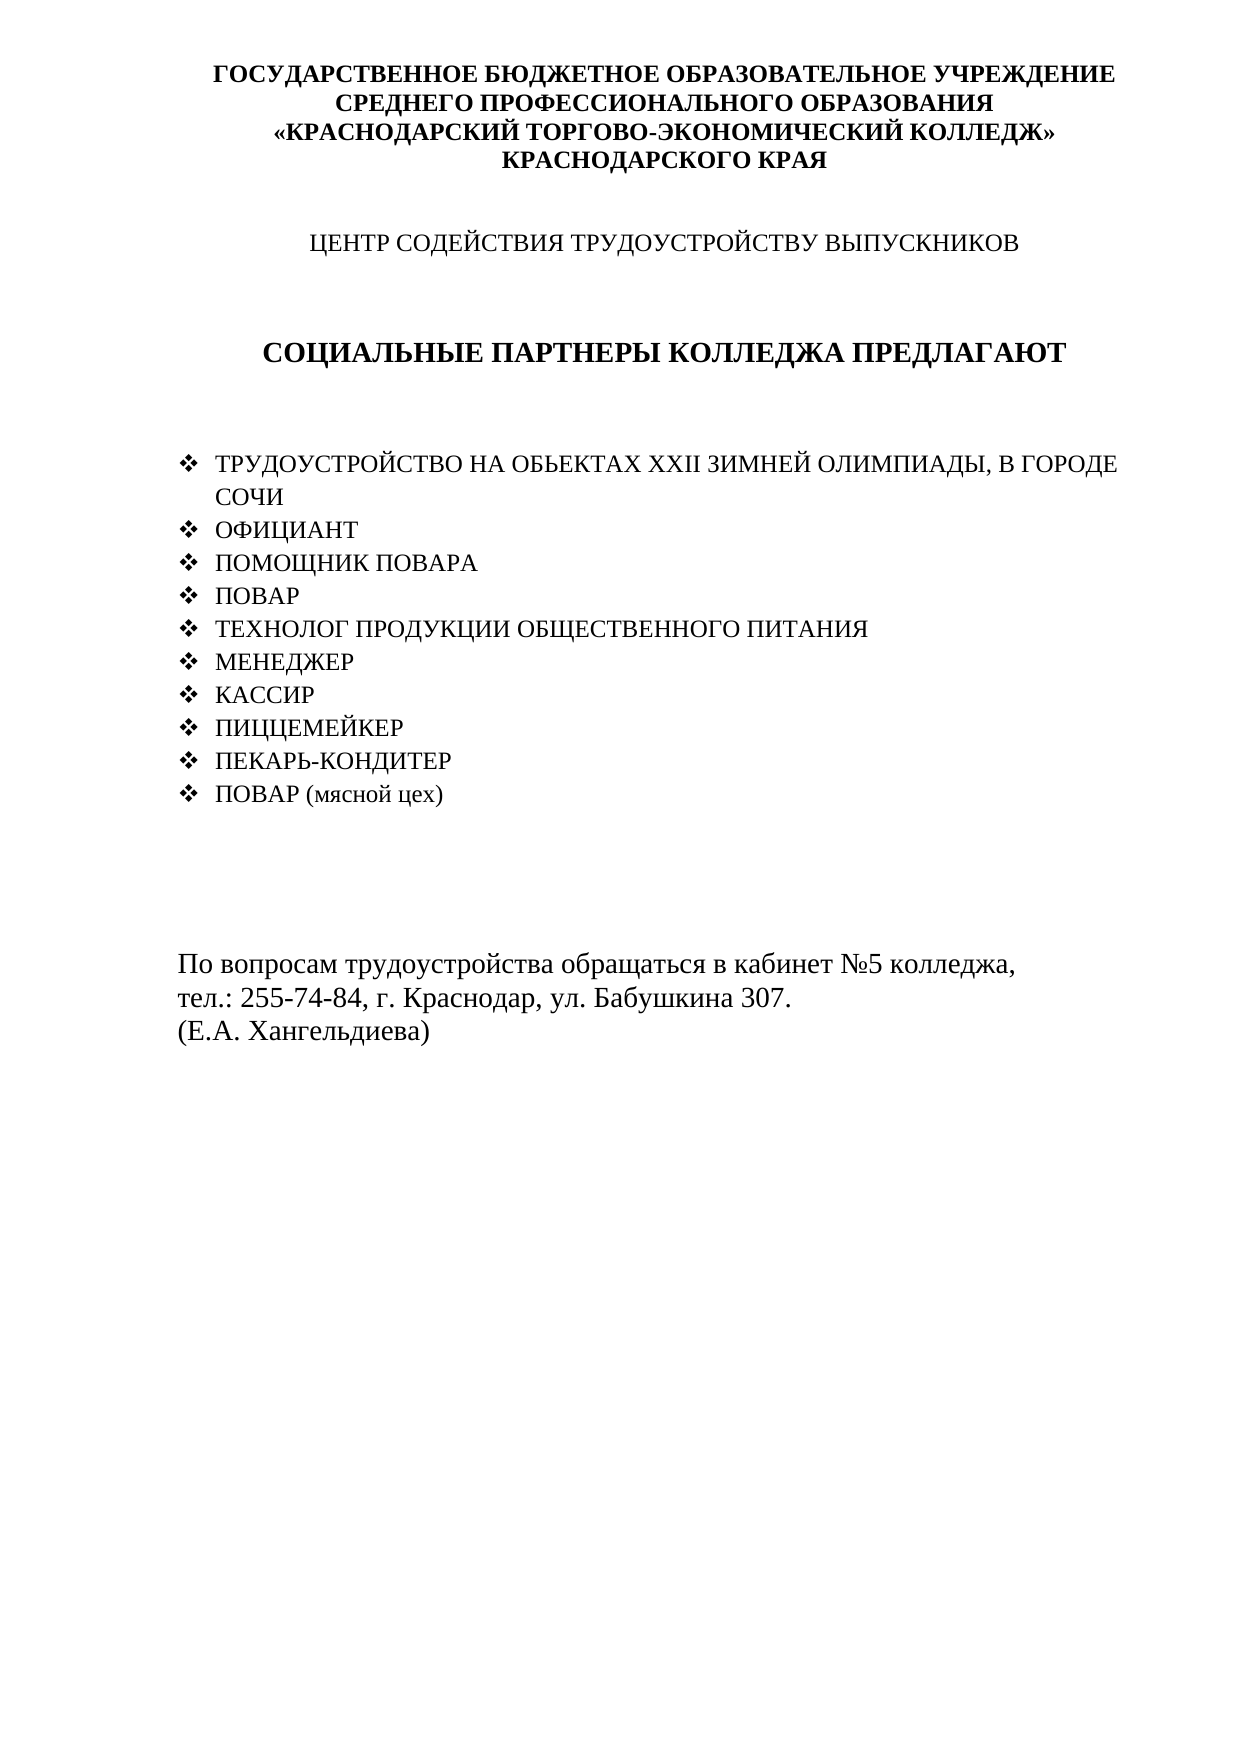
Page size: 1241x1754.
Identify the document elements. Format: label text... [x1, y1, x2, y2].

list МЕНЕДЖЕР [177, 647, 1152, 676]
text КРАСНОДАРСКОГО КРАЯ [177, 145, 1152, 174]
list ПИЦЦЕМЕЙКЕР [177, 713, 1152, 742]
list КАССИР [177, 680, 1152, 709]
text тел.: 255-74-84, г. Краснодар, ул. Бабушкина 307. [177, 980, 1152, 1013]
text По вопросам трудоустройства обращаться в кабинет №5 колледжа, [177, 946, 1152, 980]
text ГОСУДАРСТВЕННОЕ БЮДЖЕТНОЕ ОБРАЗОВАТЕЛЬНОЕ УЧРЕЖДЕНИЕ СРЕДНЕГО ПРОФЕССИОНАЛЬНОГО ОБРАЗОВАНИЯ [177, 59, 1152, 117]
text (Е.А. Хангельдиева) [177, 1013, 1152, 1047]
list ТРУДОУСТРОЙСТВО НА ОБЬЕКТАХ ХХII ЗИМНЕЙ ОЛИМПИАДЫ, В ГОРОДЕ СОЧИ [177, 449, 1152, 511]
list ПЕКАРЬ-КОНДИТЕР [177, 746, 1152, 775]
list ПОВАР [177, 581, 1152, 610]
list ПОМОЩНИК ПОВАРА [177, 548, 1152, 577]
list ПОВАР (мясной цех) [177, 779, 1152, 808]
list ТЕХНОЛОГ ПРОДУКЦИИ ОБЩЕСТВЕННОГО ПИТАНИЯ [177, 614, 1152, 643]
text ЦЕНТР СОДЕЙСТВИЯ ТРУДОУСТРОЙСТВУ ВЫПУСКНИКОВ [177, 228, 1152, 257]
list ОФИЦИАНТ [177, 515, 1152, 544]
text СОЦИАЛЬНЫЕ ПАРТНЕРЫ КОЛЛЕДЖА ПРЕДЛАГАЮТ [177, 336, 1152, 369]
text «КРАСНОДАРСКИЙ ТОРГОВО-ЭКОНОМИЧЕСКИЙ КОЛЛЕДЖ» [177, 117, 1152, 145]
